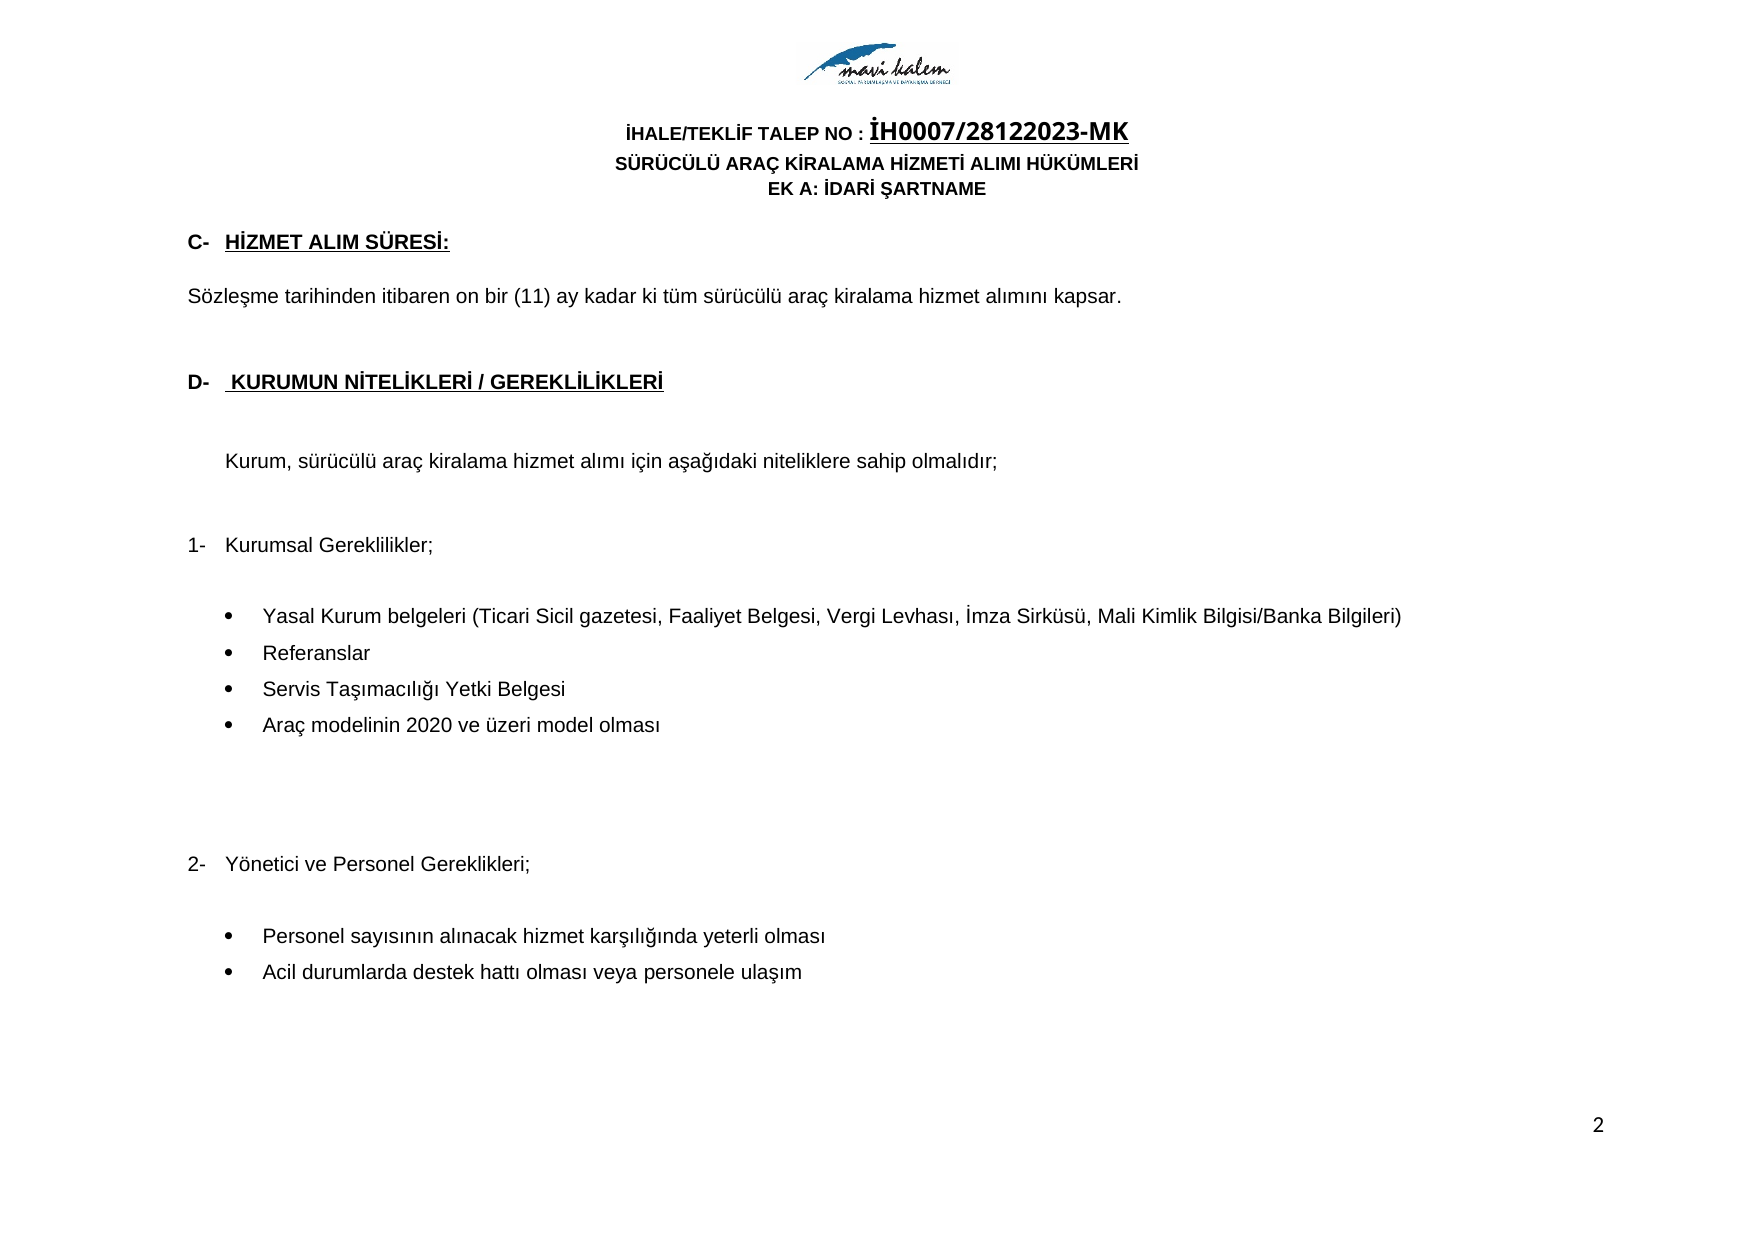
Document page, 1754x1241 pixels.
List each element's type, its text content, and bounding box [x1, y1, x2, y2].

list Servis Taşımacılığı Yetki Belgesi [225, 676, 1604, 701]
list Yönetici ve Personel Gereklikleri; [187, 852, 1604, 876]
list Personel sayısının alınacak hizmet karşılığında yeterli olması [225, 923, 1604, 948]
text Kurum, sürücülü araç kiralama hizmet alımı için aşağıdaki niteliklere sahip olmalıdır; [150, 449, 1604, 473]
list KURUMUN NİTELİKLERİ / GEREKLİLİKLERİ [187, 370, 1575, 394]
list HİZMET ALIM SÜRESİ: [187, 230, 1604, 254]
list Referanslar [225, 640, 1604, 664]
list Yasal Kurum belgeleri (Ticari Sicil gazetesi, Faaliyet Belgesi, Vergi Levhası, İmza Sirküsü, Mali Kimlik Bilgisi/Banka Bilgileri) [225, 604, 1604, 628]
list Kurumsal Gereklilikler; [187, 532, 1604, 556]
list Araç modelinin 2020 ve üzeri model olması [225, 712, 1604, 737]
text Sözleşme tarihinden itibaren on bir (11) ay kadar ki tüm sürücülü araç kiralama hizmet alımını kapsar. [187, 284, 1575, 308]
picture [795, 42, 959, 85]
list Acil durumlarda destek hattı olması veya personele ulaşım [225, 959, 1604, 984]
